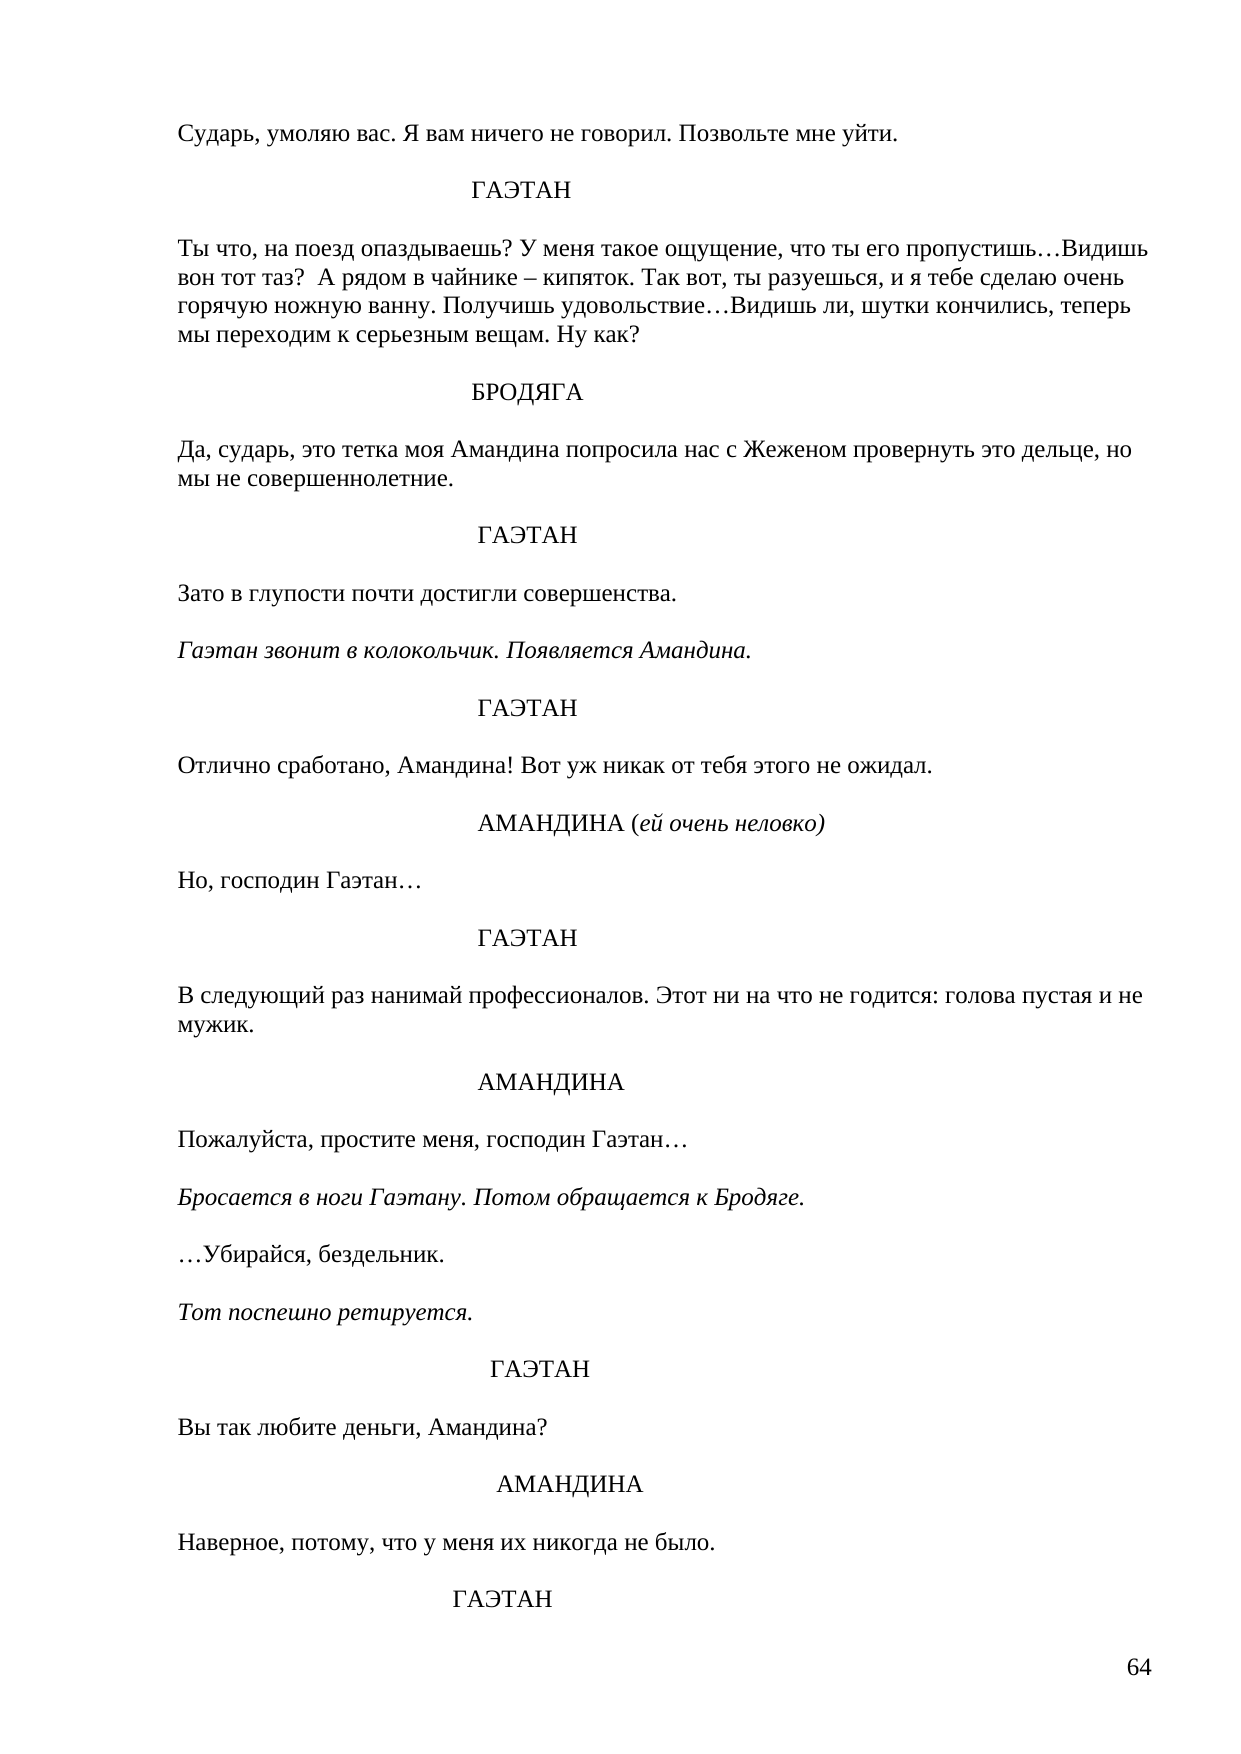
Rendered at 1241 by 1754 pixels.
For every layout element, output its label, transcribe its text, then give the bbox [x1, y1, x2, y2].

text Ты что, на поезд опаздываешь? У меня такое ощущение, что ты его пропустишь…Видишь вон тот таз? А рядом в чайнике – кипяток. Так вот, ты разуешься, и я тебе сделаю очень горячую ножную ванну. Получишь удовольствие…Видишь ли, шутки кончились, теперь мы переходим к серьезным вещам. Ну как? [177, 233, 1152, 348]
text Вы так любите деньги, Амандина? [177, 1412, 1152, 1441]
text Тот поспешно ретируется. [177, 1297, 1152, 1326]
text АМАНДИНА [177, 1469, 1152, 1498]
text …Убирайся, бездельник. [177, 1239, 1152, 1268]
text ГАЭТАН [177, 693, 1152, 722]
text ГАЭТАН [177, 1584, 1152, 1613]
text Отлично сработано, Амандина! Вот уж никак от тебя этого не ожидал. [177, 751, 1152, 779]
text АМАНДИНА [177, 1067, 1152, 1096]
text ГАЭТАН [177, 1354, 1152, 1383]
text Наверное, потому, что у меня их никогда не было. [177, 1527, 1152, 1556]
text В следующий раз нанимай профессионалов. Этот ни на что не годится: голова пустая и не мужик. [177, 981, 1152, 1038]
text БРОДЯГА [177, 377, 1152, 406]
text Зато в глупости почти достигли совершенства. [177, 578, 1152, 607]
text АМАНДИНА (ей очень неловко) [177, 808, 1152, 837]
text Гаэтан звонит в колокольчик. Появляется Амандина. [177, 636, 1152, 664]
text Бросается в ноги Гаэтану. Потом обращается к Бродяге. [177, 1182, 1152, 1211]
text ГАЭТАН [177, 521, 1152, 549]
text Да, сударь, это тетка моя Амандина попросила нас с Жеженом провернуть это дельце, но мы не совершеннолетние. [177, 434, 1152, 492]
text ГАЭТАН [177, 176, 1152, 204]
text Сударь, умоляю вас. Я вам ничего не говорил. Позвольте мне уйти. [177, 118, 1152, 147]
text Но, господин Гаэтан… [177, 866, 1152, 894]
text ГАЭТАН [177, 923, 1152, 952]
text Пожалуйста, простите меня, господин Гаэтан… [177, 1124, 1152, 1153]
